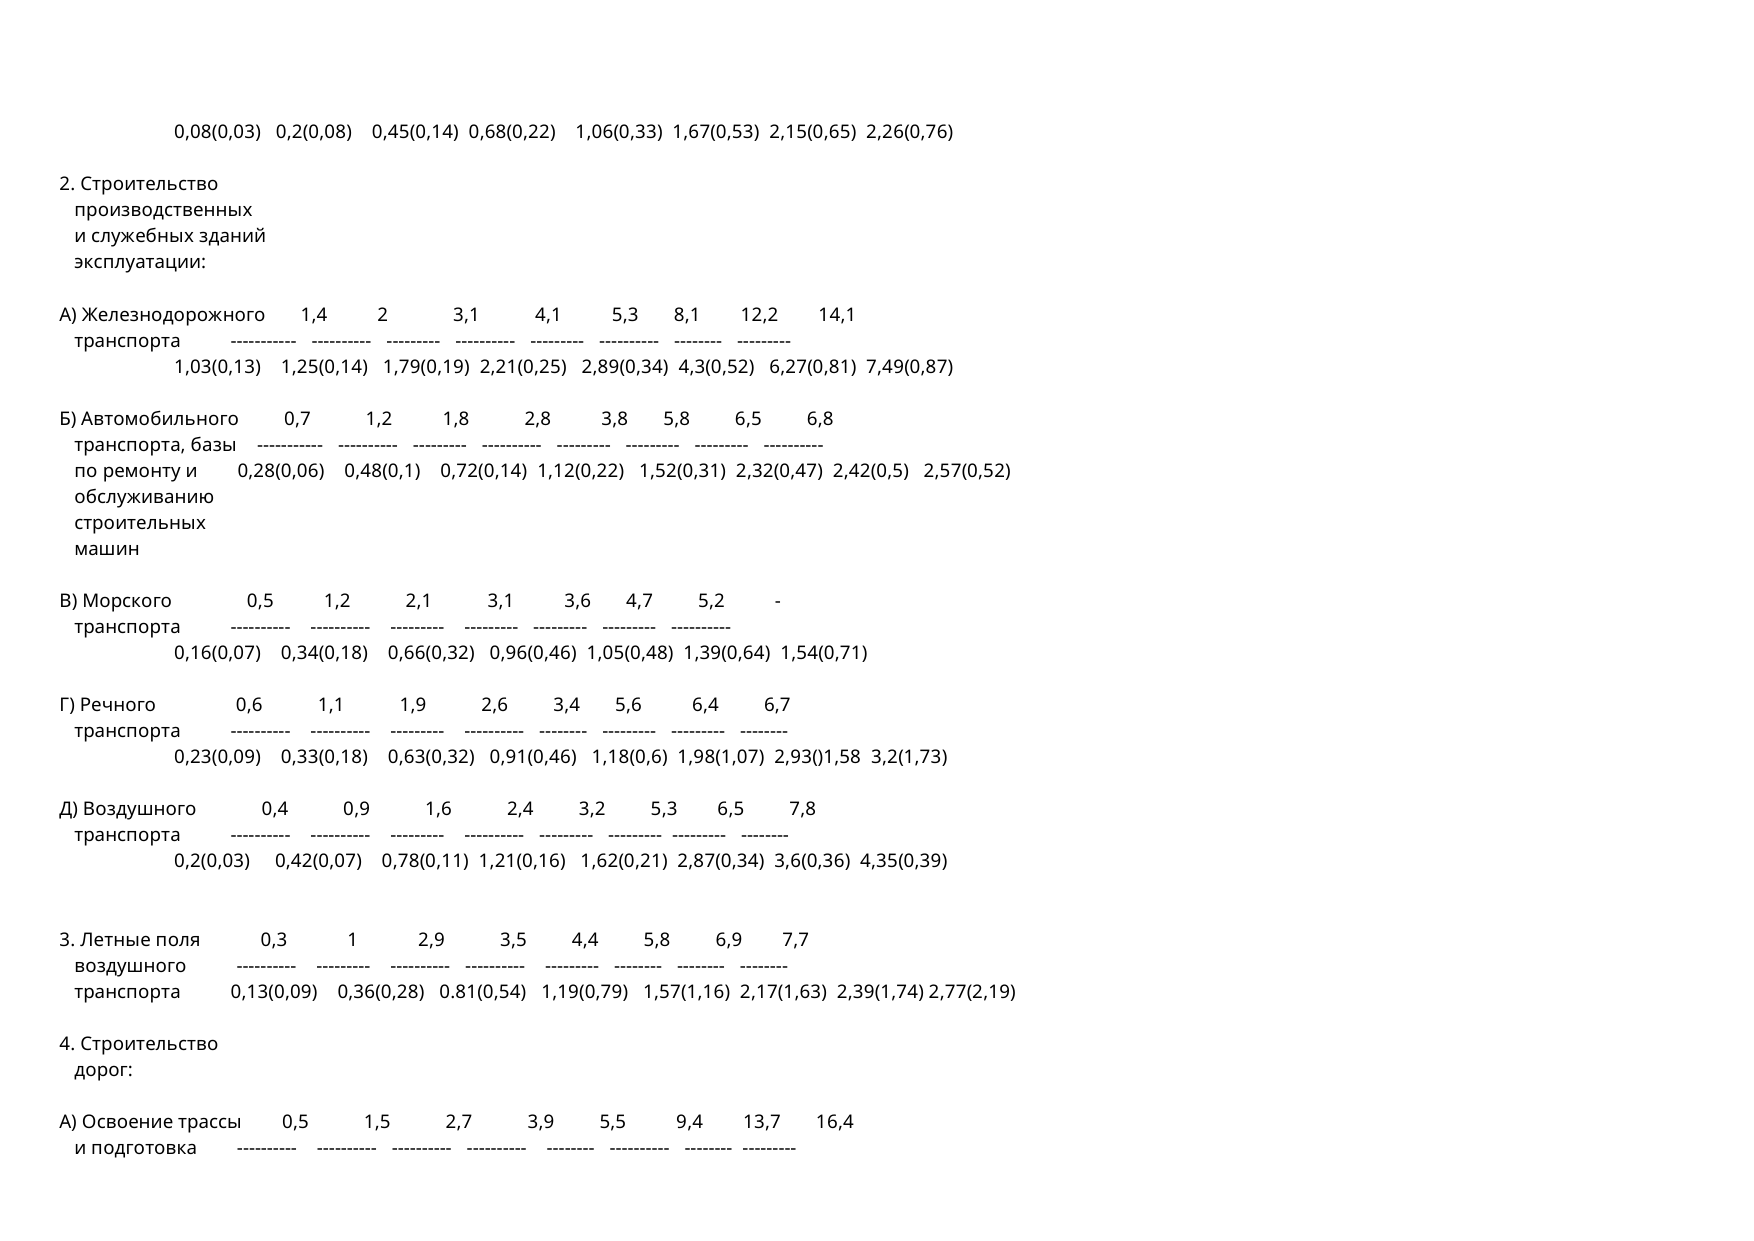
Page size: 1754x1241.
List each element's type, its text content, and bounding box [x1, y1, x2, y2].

text дорог: [59, 1056, 1713, 1082]
text Г) Речного 0,6 1,1 1,9 2,6 3,4 5,6 6,4 6,7 [59, 691, 1713, 717]
text 2. Строительство [59, 170, 1713, 196]
text 0,2(0,03) 0,42(0,07) 0,78(0,11) 1,21(0,16) 1,62(0,21) 2,87(0,34) 3,6(0,36) 4,35(0,39) [59, 847, 1713, 873]
text эксплуатации: [59, 248, 1713, 274]
text обслуживанию [59, 483, 1713, 509]
text транспорта, базы ----------- ---------- --------- ---------- --------- --------- --------- ---------- [59, 431, 1713, 457]
text воздушного ---------- --------- ---------- ---------- --------- -------- -------- -------- [59, 951, 1713, 977]
text Б) Автомобильного 0,7 1,2 1,8 2,8 3,8 5,8 6,5 6,8 [59, 404, 1713, 431]
text производственных [59, 196, 1713, 222]
text транспорта ---------- ---------- --------- ---------- -------- --------- --------- -------- [59, 717, 1713, 743]
text транспорта ----------- ---------- --------- ---------- --------- ---------- -------- --------- [59, 326, 1713, 352]
text машин [59, 535, 1713, 561]
text по ремонту и 0,28(0,06) 0,48(0,1) 0,72(0,14) 1,12(0,22) 1,52(0,31) 2,32(0,47) 2,42(0,5) 2,57(0,52) [59, 457, 1713, 483]
text В) Морского 0,5 1,2 2,1 3,1 3,6 4,7 5,2 - [59, 587, 1713, 613]
text транспорта ---------- ---------- --------- --------- --------- --------- ---------- [59, 613, 1713, 639]
text 3. Летные поля 0,3 1 2,9 3,5 4,4 5,8 6,9 7,7 [59, 925, 1713, 951]
text транспорта 0,13(0,09) 0,36(0,28) 0.81(0,54) 1,19(0,79) 1,57(1,16) 2,17(1,63) 2,39(1,74) 2,77(2,19) [59, 977, 1713, 1003]
text 0,16(0,07) 0,34(0,18) 0,66(0,32) 0,96(0,46) 1,05(0,48) 1,39(0,64) 1,54(0,71) [59, 639, 1713, 665]
text А) Железнодорожного 1,4 2 3,1 4,1 5,3 8,1 12,2 14,1 [59, 300, 1713, 326]
text транспорта ---------- ---------- --------- ---------- --------- --------- --------- -------- [59, 821, 1713, 847]
text и служебных зданий [59, 222, 1713, 248]
text А) Освоение трассы 0,5 1,5 2,7 3,9 5,5 9,4 13,7 16,4 [59, 1108, 1713, 1134]
text Д) Воздушного 0,4 0,9 1,6 2,4 3,2 5,3 6,5 7,8 [59, 795, 1713, 821]
text строительных [59, 509, 1713, 535]
text 1,03(0,13) 1,25(0,14) 1,79(0,19) 2,21(0,25) 2,89(0,34) 4,3(0,52) 6,27(0,81) 7,49(0,87) [59, 352, 1713, 378]
text 0,08(0,03) 0,2(0,08) 0,45(0,14) 0,68(0,22) 1,06(0,33) 1,67(0,53) 2,15(0,65) 2,26(0,76) [59, 118, 1713, 144]
text и подготовка ---------- ---------- ---------- ---------- -------- ---------- -------- --------- [59, 1134, 1713, 1160]
text 0,23(0,09) 0,33(0,18) 0,63(0,32) 0,91(0,46) 1,18(0,6) 1,98(1,07) 2,93()1,58 3,2(1,73) [59, 743, 1713, 769]
text 4. Строительство [59, 1029, 1713, 1056]
